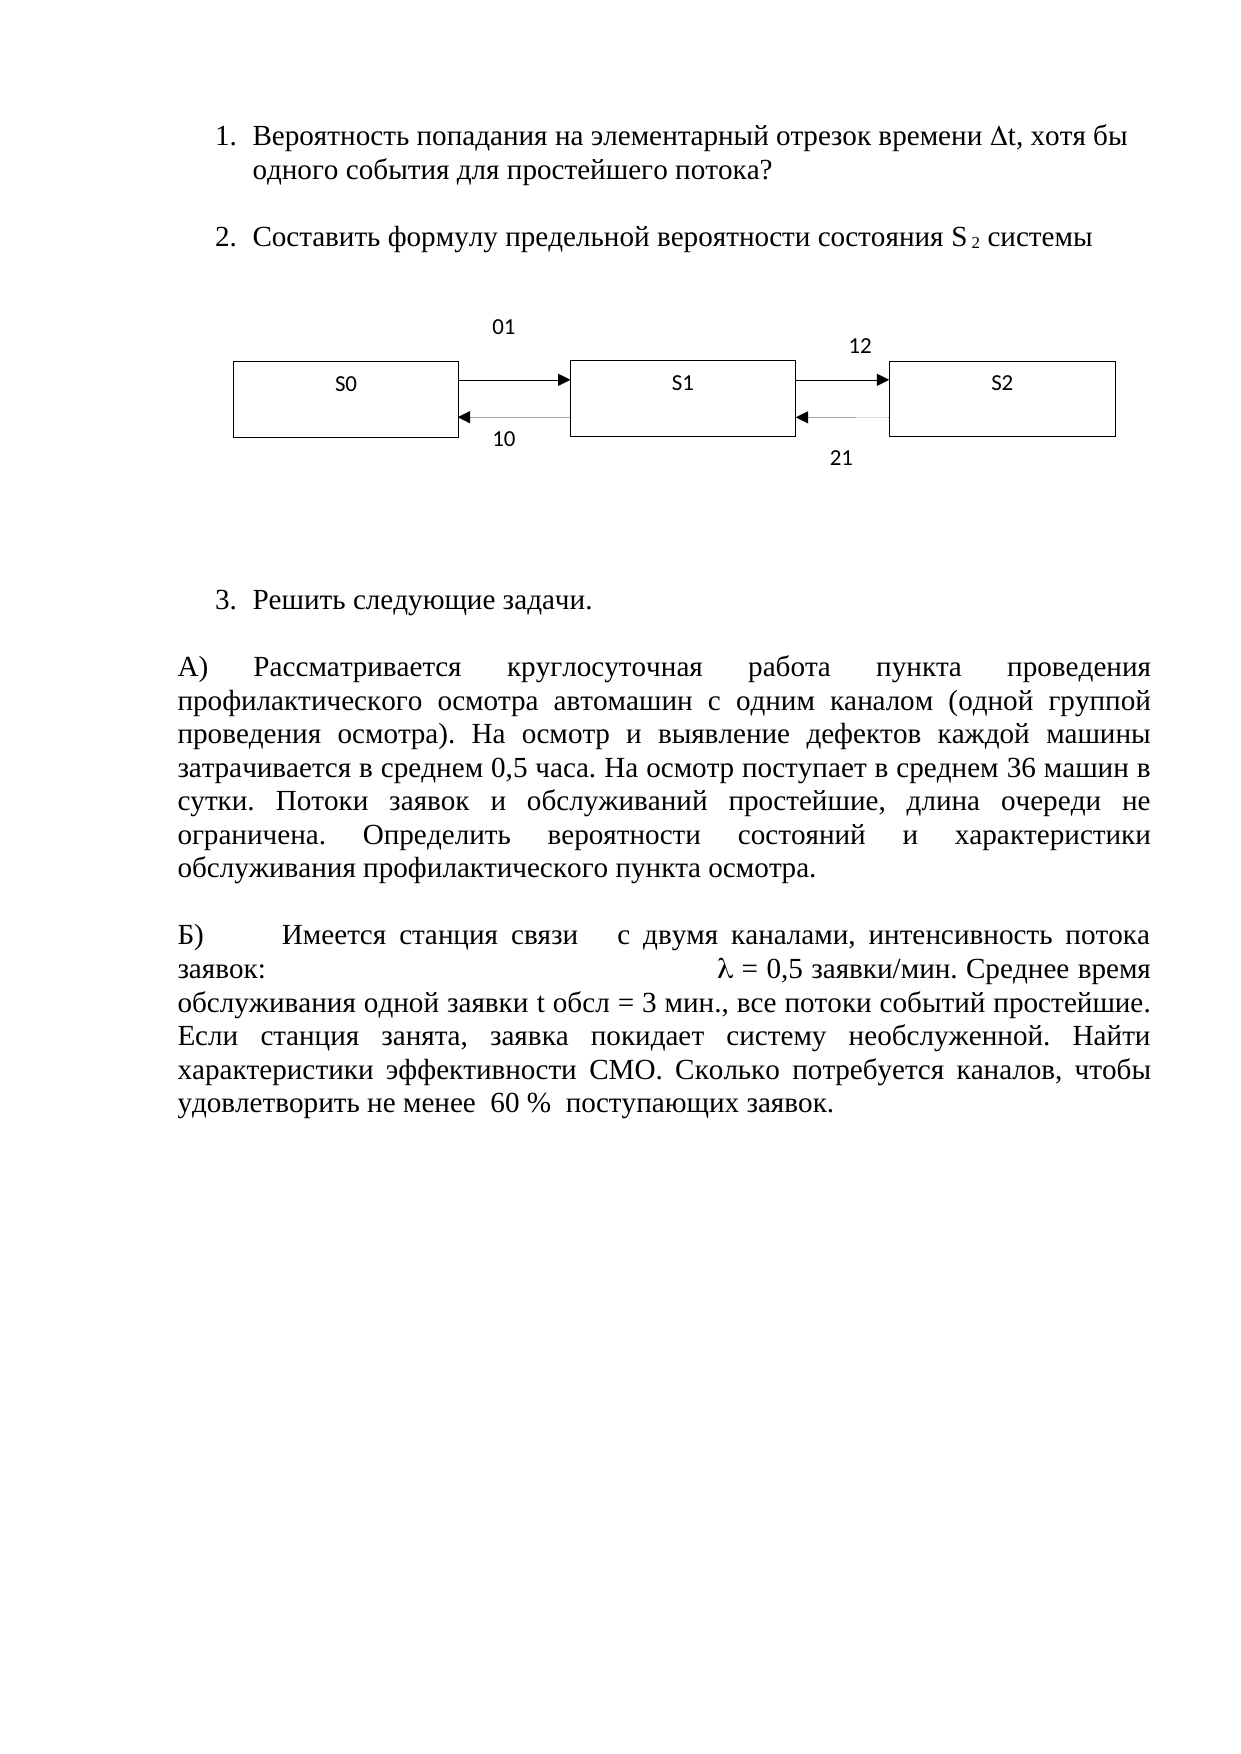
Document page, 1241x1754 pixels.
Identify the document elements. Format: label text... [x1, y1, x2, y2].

list Решить следующие задачи. [215, 582, 1152, 616]
list Составить формулу предельной вероятности состояния S 2 системы [215, 219, 1152, 252]
text А) Рассматривается круглосуточная работа пункта проведения профилактического осмотра автомашин с одним каналом (одной группой проведения осмотра). На осмотр и выявление дефектов каждой машины затрачивается в среднем 0,5 часа. На осмотр поступает в среднем 36 машин в сутки. Потоки заявок и обслуживаний простейшие, длина очереди не ограничена. Определить вероятности состояний и характеристики обслуживания профилактического пункта осмотра. [177, 649, 1152, 884]
text Б) Имеется станция связи с двумя каналами, интенсивность потока заявок: = 0,5 заявки/мин. Среднее время обслуживания одной заявки t обсл = 3 мин., все потоки событий простейшие. Если станция занята, заявка покидает систему необслуженной. Найти характеристики эффективности СМО. Сколько потребуется каналов, чтобы удовлетворить не менее 60 % поступающих заявок. [177, 917, 1152, 1119]
list Вероятность попадания на элементарный отрезок времени t, хотя бы одного события для простейшего потока? [215, 118, 1152, 185]
